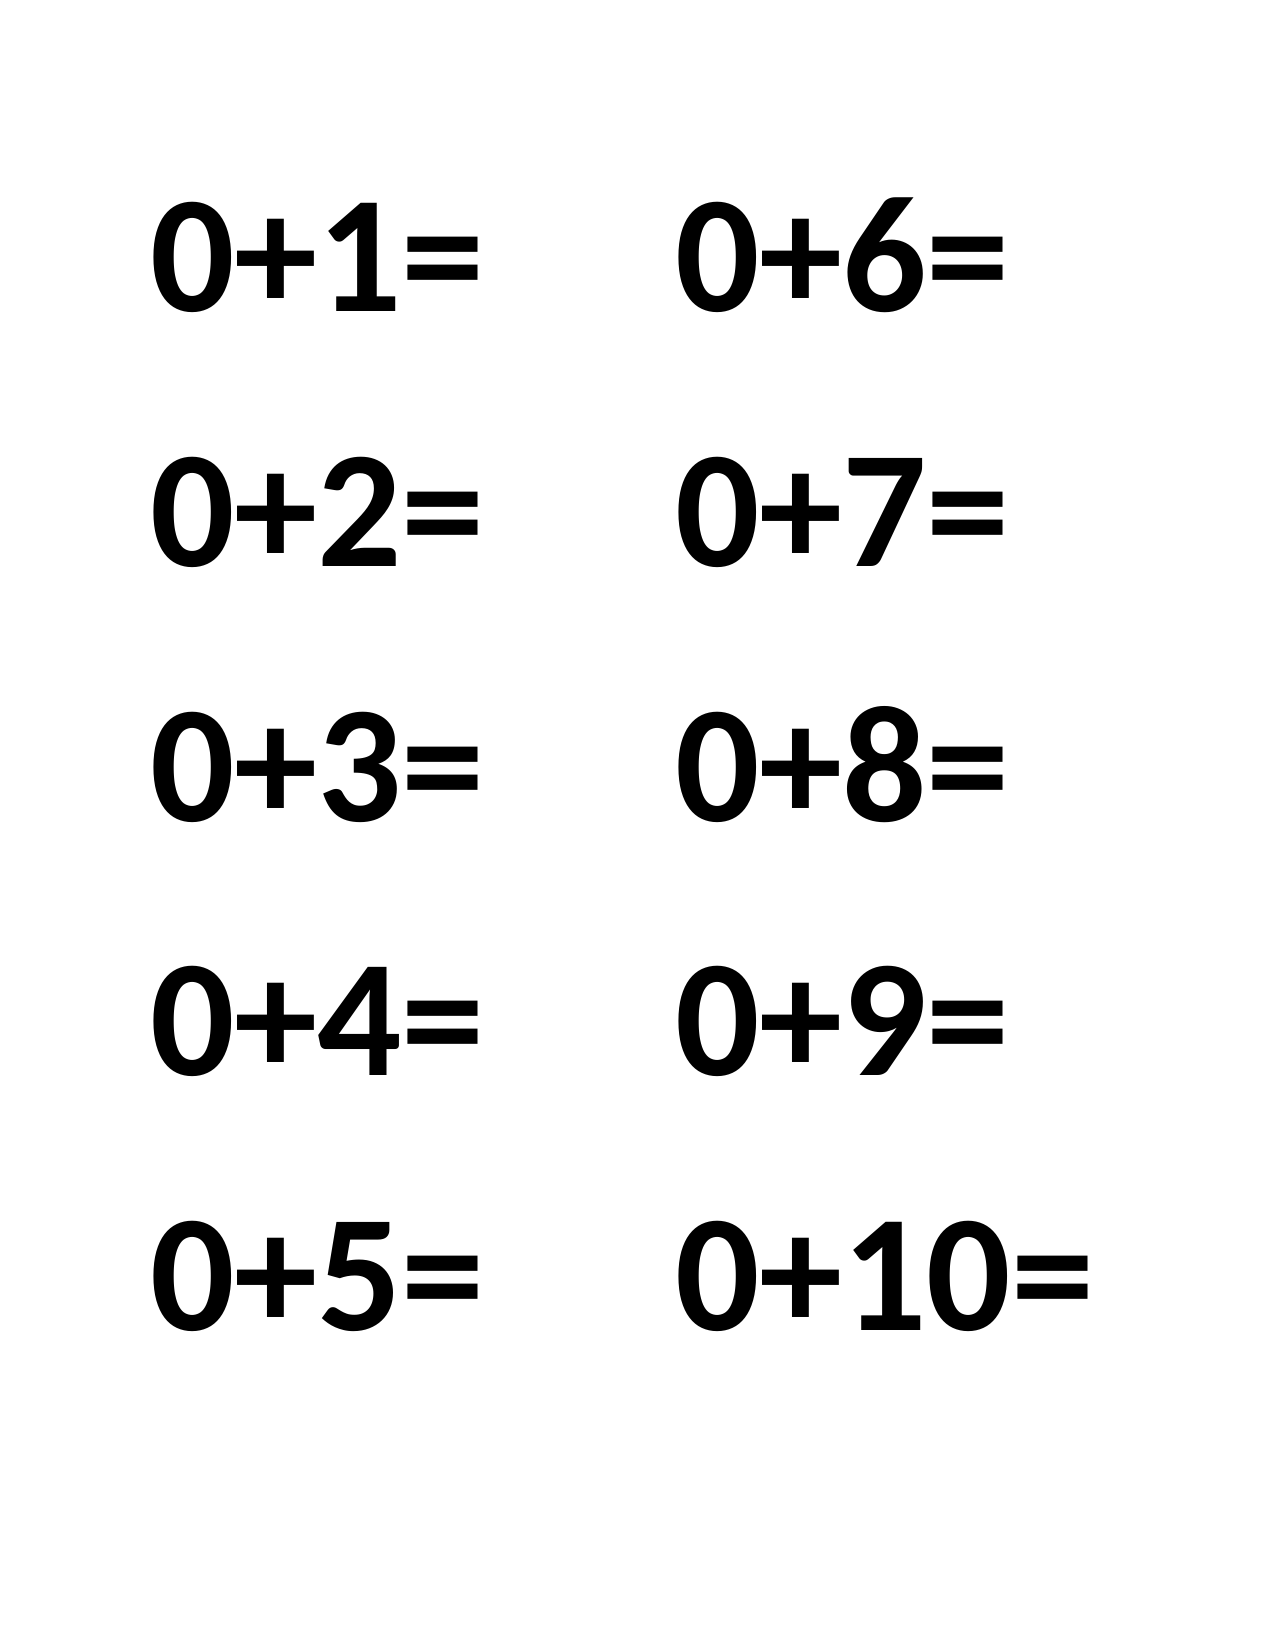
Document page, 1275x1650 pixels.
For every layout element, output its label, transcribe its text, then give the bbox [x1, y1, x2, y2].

text 0+1= [150, 150, 600, 353]
text 0+7= [675, 405, 1125, 608]
text 0+9= [675, 914, 1125, 1117]
text 0+3= [150, 659, 600, 863]
text 0+8= [675, 659, 1125, 863]
text 0+4= [150, 914, 600, 1117]
text 0+10= [675, 1169, 1125, 1372]
text 0+2= [150, 405, 600, 608]
text 0+6= [675, 150, 1125, 353]
text 0+5= [150, 1169, 600, 1372]
